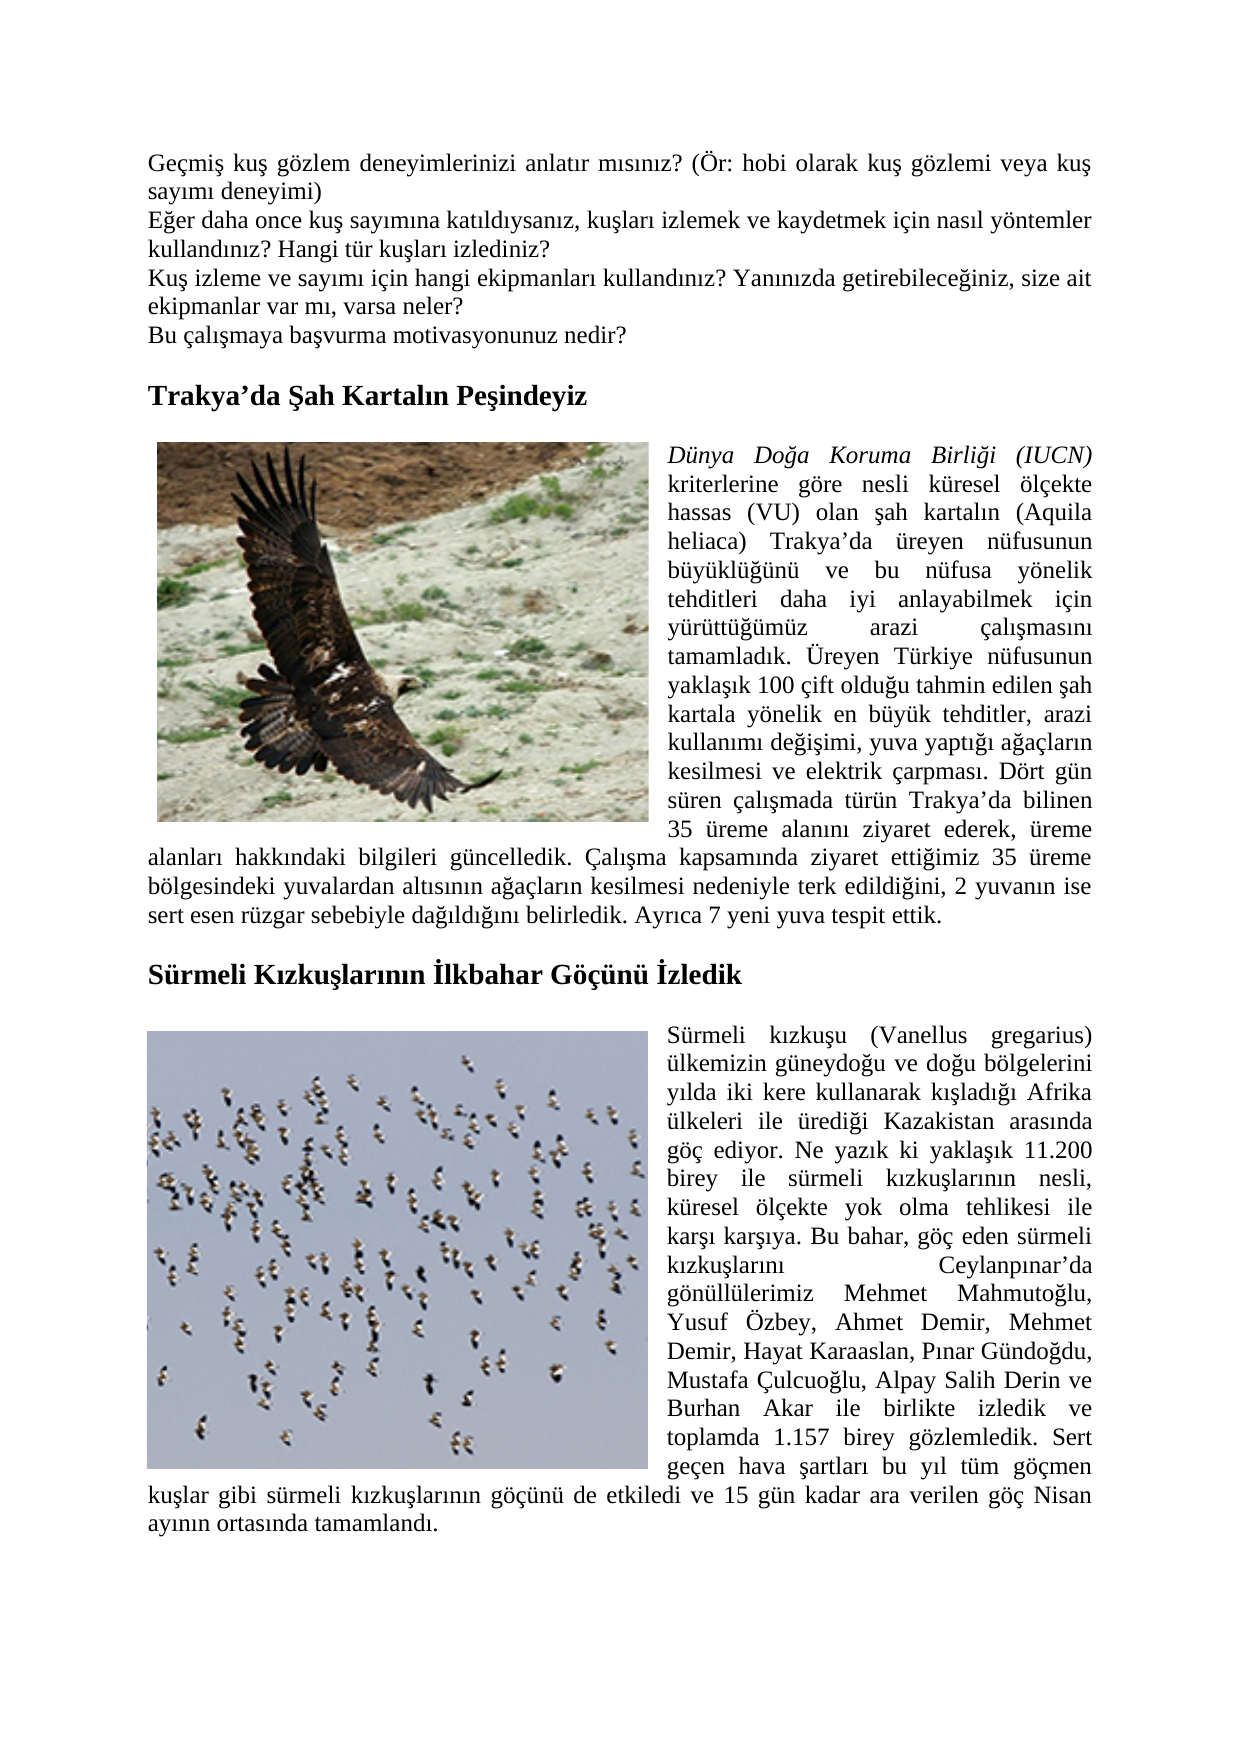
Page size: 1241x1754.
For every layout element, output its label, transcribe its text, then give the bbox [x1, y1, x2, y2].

text Geçmiş kuş gözlem deneyimlerinizi anlatır mısınız? (Ör: hobi olarak kuş gözlemi veya kuş sayımı deneyimi) [148, 148, 1093, 205]
picture [146, 1031, 648, 1469]
text Eğer daha once kuş sayımına katıldıysanız, kuşları izlemek ve kaydetmek için nasıl yöntemler kullandınız? Hangi tür kuşları izlediniz? [148, 205, 1093, 263]
text Sürmeli Kızkuşlarının İlkbahar Göçünü İzledik [148, 957, 1093, 991]
text Bu çalışmaya başvurma motivasyonunuz nedir? [148, 320, 1093, 349]
text Trakya’da Şah Kartalın Peşindeyiz [148, 378, 1093, 411]
picture [157, 442, 649, 822]
text Kuş izleme ve sayımı için hangi ekipmanları kullandınız? Yanınızda getirebileceğiniz, size ait ekipmanlar var mı, varsa neler? [148, 263, 1093, 320]
